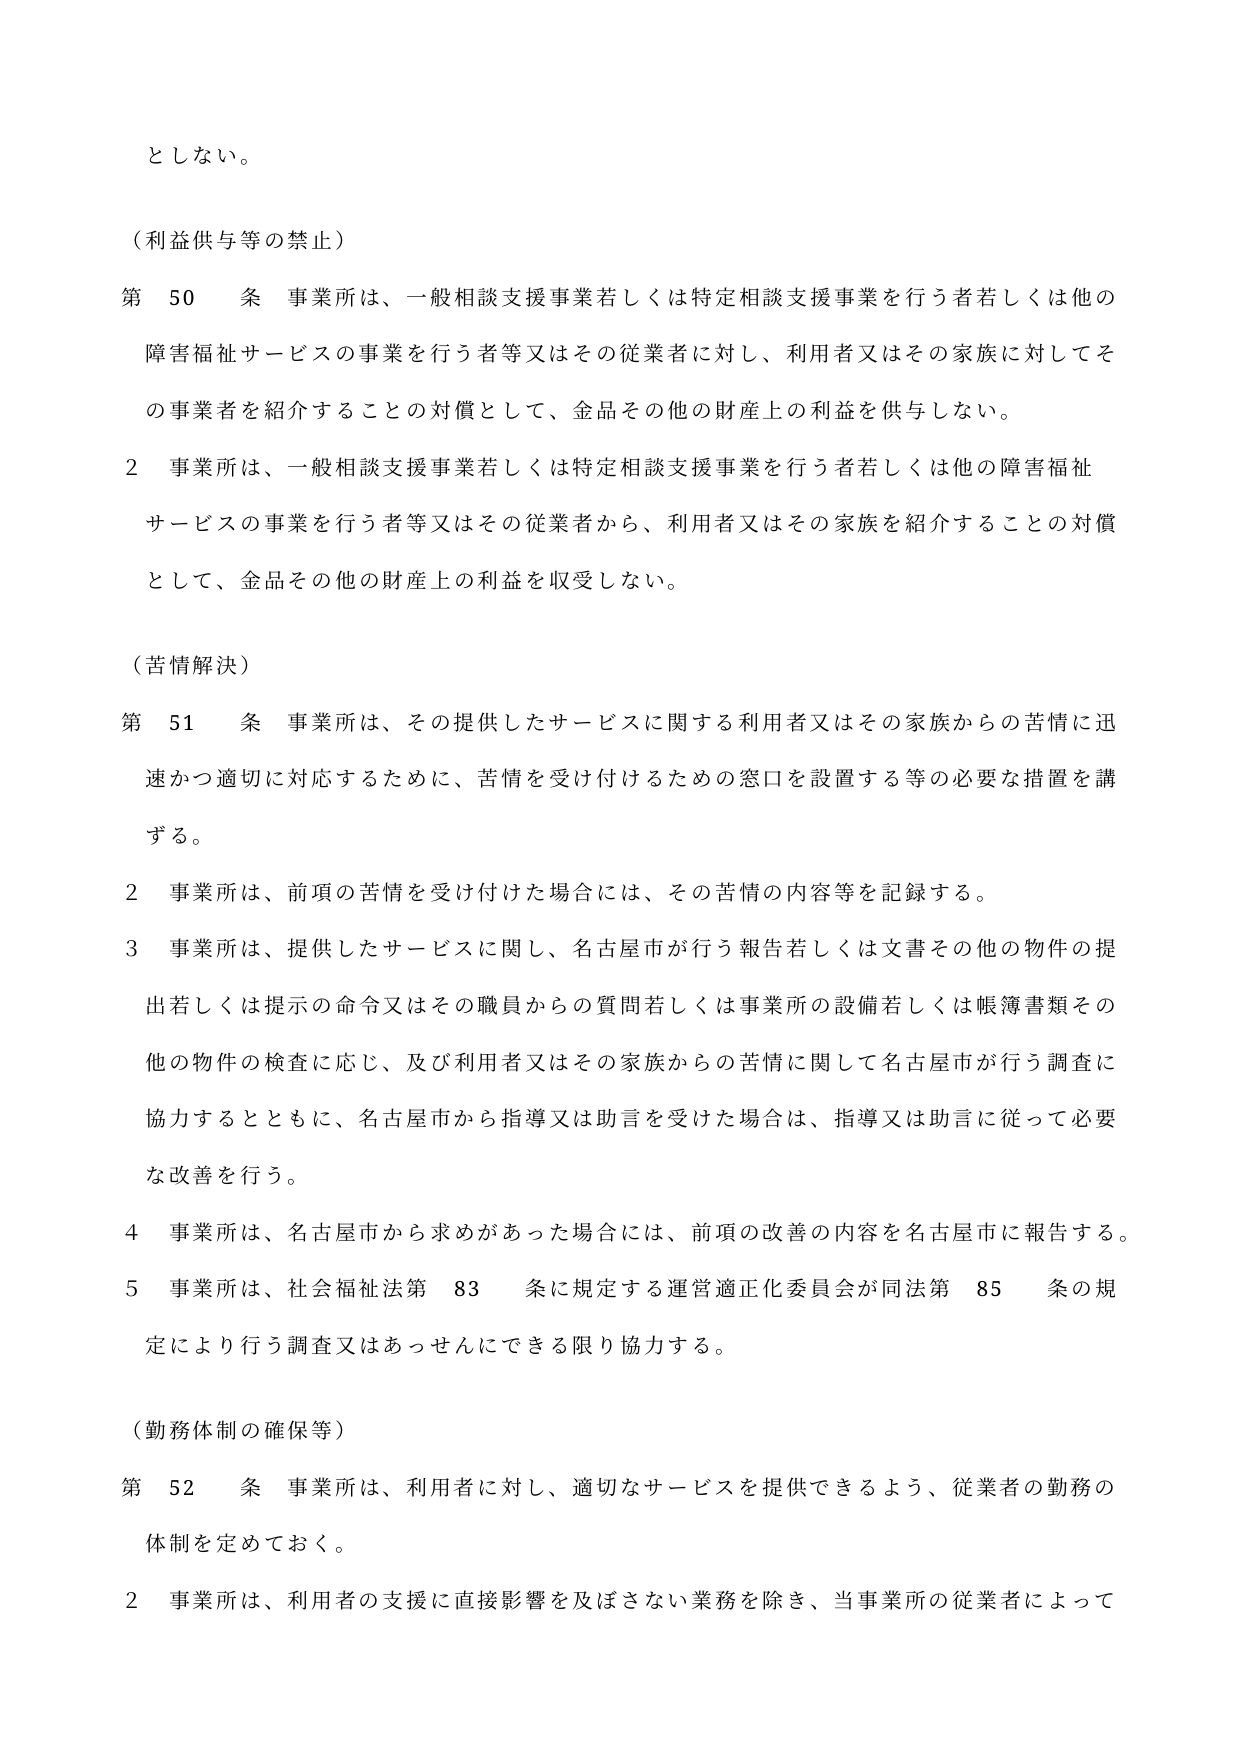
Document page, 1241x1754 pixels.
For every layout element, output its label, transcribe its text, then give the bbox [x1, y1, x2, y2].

text （勤務体制の確保等） [121, 1401, 1119, 1458]
text ４ 事業所は、名古屋市から求めがあった場合には、前項の改善の内容を名古屋市に報告する。 [121, 1203, 1119, 1259]
text 第51条 事業所は、その提供したサービスに関する利用者又はその家族からの苦情に迅速かつ適切に対応するために、苦情を受け付けるための窓口を設置する等の必要な措置を講ずる。 [121, 693, 1119, 863]
text （利益供与等の禁止） [121, 211, 1119, 268]
text 第50条 事業所は、一般相談支援事業若しくは特定相談支援事業を行う者若しくは他の障害福祉サービスの事業を行う者等又はその従業者に対し、利用者又はその家族に対してその事業者を紹介することの対償として、金品その他の財産上の利益を供与しない。 [121, 268, 1119, 438]
text ２ 事業所は、前項の苦情を受け付けた場合には、その苦情の内容等を記録する。 [121, 863, 1119, 919]
text ３ 事業所は、提供したサービスに関し、名古屋市が行う報告若しくは文書その他の物件の提出若しくは提示の命令又はその職員からの質問若しくは事業所の設備若しくは帳簿書類その他の物件の検査に応じ、及び利用者又はその家族からの苦情に関して名古屋市が行う調査に協力するとともに、名古屋市から指導又は助言を受けた場合は、指導又は助言に従って必要な改善を行う。 [121, 919, 1119, 1203]
text ５ 事業所は、社会福祉法第83条に規定する運営適正化委員会が同法第85条の規定により行う調査又はあっせんにできる限り協力する。 [121, 1259, 1119, 1373]
text 第52条 事業所は、利用者に対し、適切なサービスを提供できるよう、従業者の勤務の体制を定めておく。 [121, 1458, 1119, 1571]
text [121, 126, 1119, 183]
text ２ 事業所は、一般相談支援事業若しくは特定相談支援事業を行う者若しくは他の障害福祉サービスの事業を行う者等又はその従業者から、利用者又はその家族を紹介することの対償として、金品その他の財産上の利益を収受しない。 [121, 438, 1119, 608]
text （苦情解決） [121, 636, 1119, 693]
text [121, 1571, 1119, 1628]
